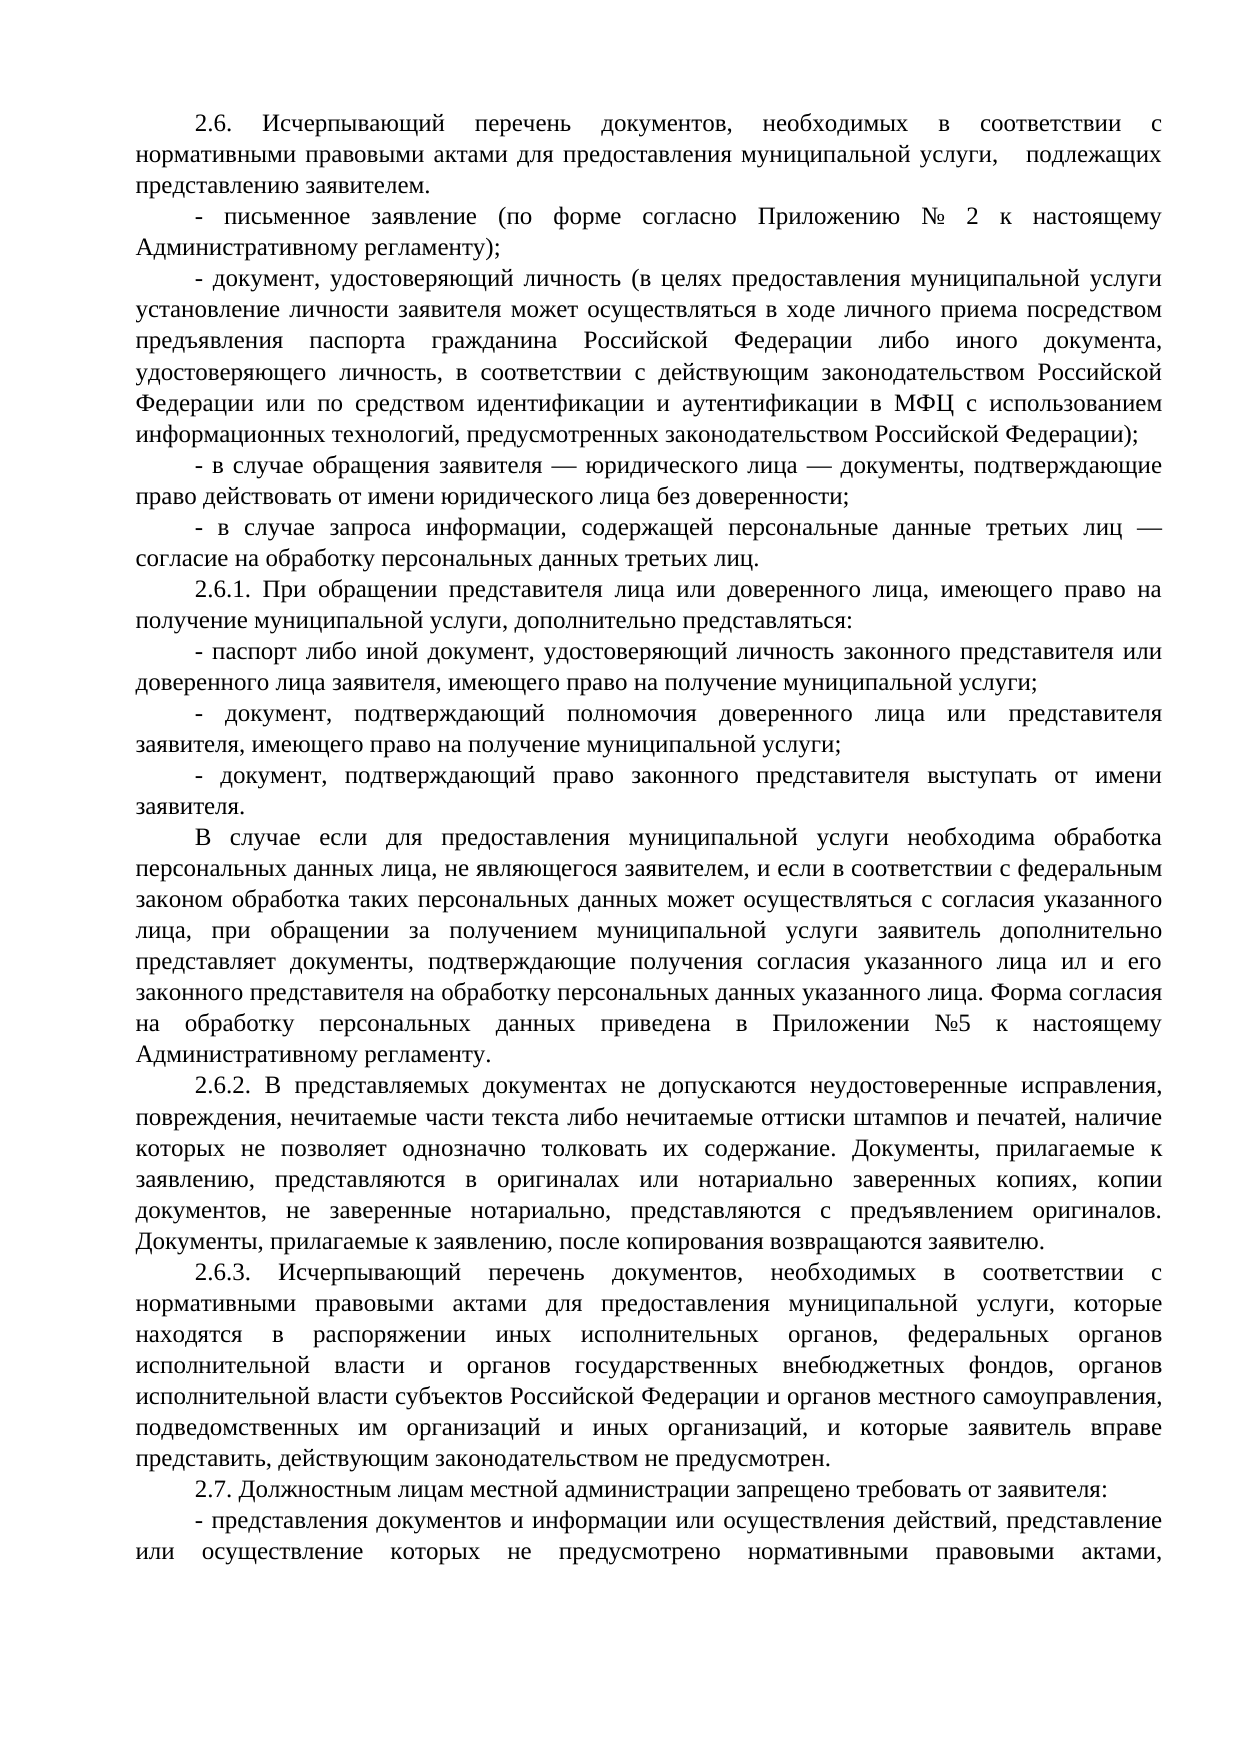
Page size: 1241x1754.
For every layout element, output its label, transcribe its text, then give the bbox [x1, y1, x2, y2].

list - в случае обращения заявителя — юридического лица — документы, подтверждающие право действовать от имени юридического лица без доверенности; [135, 450, 1163, 509]
list - в случае запроса информации, содержащей персональные данные третьих лиц — согласие на обработку персональных данных третьих лиц. [135, 512, 1163, 572]
list 2.6.3. Исчерпывающий перечень документов, необходимых в соответствии с нормативными правовыми актами для предоставления муниципальной услуги, которые находятся в распоряжении иных исполнительных органов, федеральных органов исполнительной власти и органов государственных внебюджетных фондов, органов исполнительной власти субъектов Российской Федерации и органов местного самоуправления, подведомственных им организаций и иных организаций, и которые заявитель вправе представить, действующим законодательством не предусмотрен. [135, 1257, 1163, 1472]
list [135, 1505, 1163, 1565]
list В случае если для предоставления муниципальной услуги необходима обработка персональных данных лица, не являющегося заявителем, и если в соответствии с федеральным законом обработка таких персональных данных может осуществляться с согласия указанного лица, при обращении за получением муниципальной услуги заявитель дополнительно представляет документы, подтверждающие получения согласия указанного лица ил и его законного представителя на обработку персональных данных указанного лица. Форма согласия на обработку персональных данных приведена в Приложении №5 к настоящему Административному регламенту. [135, 822, 1163, 1068]
list 2.7. Должностным лицам местной администрации запрещено требовать от заявителя: [135, 1474, 1163, 1503]
list - документ, подтверждающий полномочия доверенного лица или представителя заявителя, имеющего право на получение муниципальной услуги; [135, 698, 1163, 758]
list 2.6.2. В представляемых документах не допускаются неудостоверенные исправления, повреждения, нечитаемые части текста либо нечитаемые оттиски штампов и печатей, наличие которых не позволяет однозначно толковать их содержание. Документы, прилагаемые к заявлению, представляются в оригиналах или нотариально заверенных копиях, копии документов, не заверенные нотариально, представляются с предъявлением оригиналов. Документы, прилагаемые к заявлению, после копирования возвращаются заявителю. [135, 1071, 1163, 1254]
list - письменное заявление (по форме согласно Приложению № 2 к настоящему Административному регламенту); [135, 201, 1163, 261]
list 2.6.1. При обращении представителя лица или доверенного лица, имеющего право на получение муниципальной услуги, дополнительно представляться: [135, 574, 1163, 634]
list - документ, подтверждающий право законного представителя выступать от имени заявителя. [135, 760, 1163, 820]
list 2.6. Исчерпывающий перечень документов, необходимых в соответствии с нормативными правовыми актами для предоставления муниципальной услуги, подлежащих представлению заявителем. [135, 108, 1163, 199]
list - документ, удостоверяющий личность (в целях предоставления муниципальной услуги установление личности заявителя может осуществляться в ходе личного приема посредством предъявления паспорта гражданина Российской Федерации либо иного документа, удостоверяющего личность, в соответствии с действующим законодательством Российской Федерации или по средством идентификации и аутентификации в МФЦ с использованием информационных технологий, предусмотренных законодательством Российской Федерации); [135, 263, 1163, 447]
list - паспорт либо иной документ, удостоверяющий личность законного представителя или доверенного лица заявителя, имеющего право на получение муниципальной услуги; [135, 636, 1163, 696]
